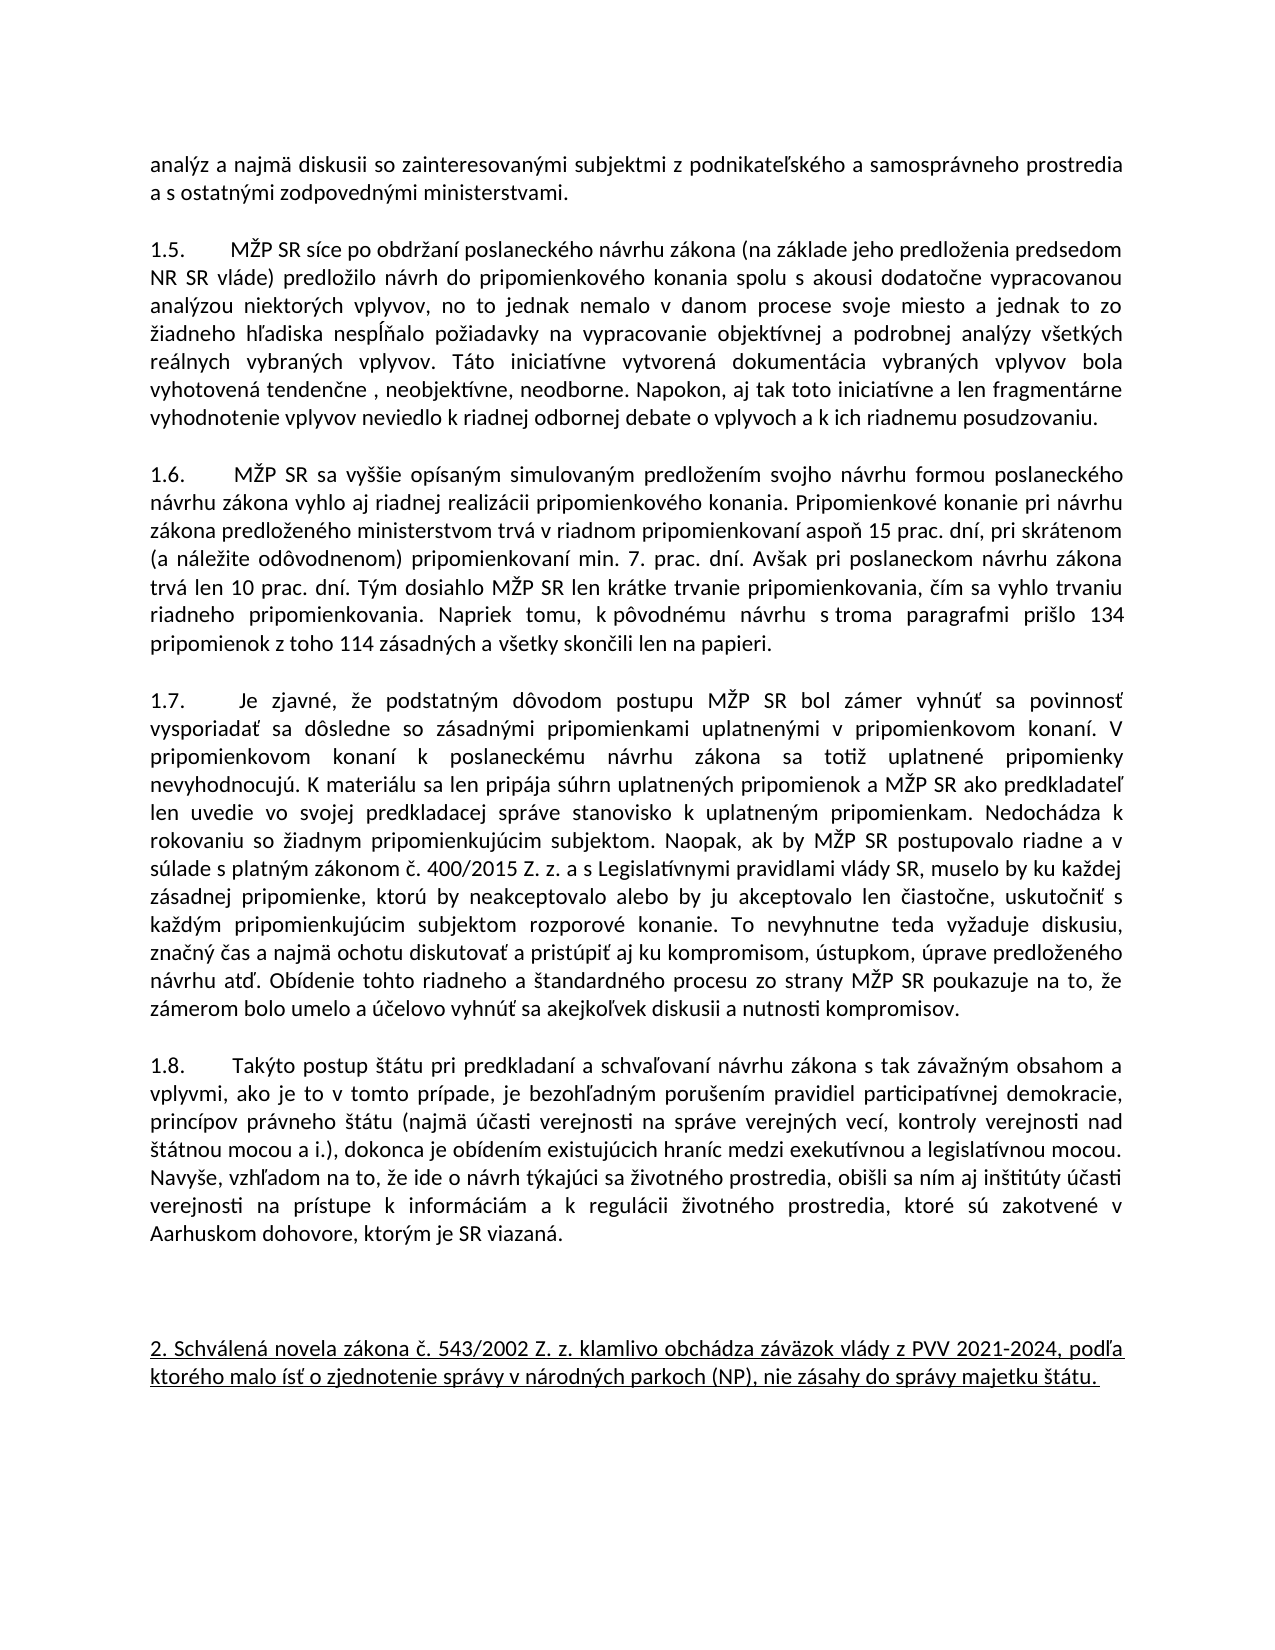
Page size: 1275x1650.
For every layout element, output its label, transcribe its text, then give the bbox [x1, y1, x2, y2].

text 1.7. Je zjavné, že podstatným dôvodom postupu MŽP SR bol zámer vyhnúť sa povinnosť vysporiadať sa dôsledne so zásadnými pripomienkami uplatnenými v pripomienkovom konaní. V pripomienkovom konaní k poslaneckému návrhu zákona sa totiž uplatnené pripomienky nevyhodnocujú. K materiálu sa len pripája súhrn uplatnených pripomienok a MŽP SR ako predkladateľ len uvedie vo svojej predkladacej správe stanovisko k uplatneným pripomienkam. Nedochádza k rokovaniu so žiadnym pripomienkujúcim subjektom. Naopak, ak by MŽP SR postupovalo riadne a v súlade s platným zákonom č. 400/2015 Z. z. a s Legislatívnymi pravidlami vlády SR, muselo by ku každej zásadnej pripomienke, ktorú by neakceptovalo alebo by ju akceptovalo len čiastočne, uskutočniť s každým pripomienkujúcim subjektom rozporové konanie. To nevyhnutne teda vyžaduje diskusiu, značný čas a najmä ochotu diskutovať a pristúpiť aj ku kompromisom, ústupkom, úprave predloženého návrhu atď. Obídenie tohto riadneho a štandardného procesu zo strany MŽP SR poukazuje na to, že zámerom bolo umelo a účelovo vyhnúť sa akejkoľvek diskusii a nutnosti kompromisov. [150, 686, 1125, 1022]
text 2. Schválená novela zákona č. 543/2002 Z. z. klamlivo obchádza záväzok vlády z PVV 2021-2024, podľa ktorého malo ísť o zjednotenie správy v národných parkoch (NP), nie zásahy do správy majetku štátu. [150, 1334, 1125, 1358]
text 1.6. MŽP SR sa vyššie opísaným simulovaným predložením svojho návrhu formou poslaneckého návrhu zákona vyhlo aj riadnej realizácii pripomienkového konania. Pripomienkové konanie pri návrhu zákona predloženého ministerstvom trvá v riadnom pripomienkovaní aspoň 15 prac. dní, pri skrátenom (a náležite odôvodnenom) pripomienkovaní min. 7. prac. dní. Avšak pri poslaneckom návrhu zákona trvá len 10 prac. dní. Tým dosiahlo MŽP SR len krátke trvanie pripomienkovania, čím sa vyhlo trvaniu riadneho pripomienkovania. Napriek tomu, k pôvodnému návrhu s troma paragrafmi prišlo 134 pripomienok z toho 114 zásadných a všetky skončili len na papieri. [150, 461, 1125, 657]
text 1.8. Takýto postup štátu pri predkladaní a schvaľovaní návrhu zákona s tak závažným obsahom a vplyvmi, ako je to v tomto prípade, je bezohľadným porušením pravidiel participatívnej demokracie, princípov právneho štátu (najmä účasti verejnosti na správe verejných vecí, kontroly verejnosti nad štátnou mocou a i.), dokonca je obídením existujúcich hraníc medzi exekutívnou a legislatívnou mocou. Navyše, vzhľadom na to, že ide o návrh týkajúci sa životného prostredia, obišli sa ním aj inštitúty účasti verejnosti na prístupe k informáciám a k regulácii životného prostredia, ktoré sú zakotvené v Aarhuskom dohovore, ktorým je SR viazaná. [150, 1051, 1125, 1247]
text 2. Schválená novela zákona č. 543/2002 Z. z. klamlivo obchádza záväzok vlády z PVV 2021-2024, podľa ktorého malo ísť o zjednotenie správy v národných parkoch (NP), nie zásahy do správy majetku štátu. [150, 1359, 1125, 1390]
text 1.5. MŽP SR síce po obdržaní poslaneckého návrhu zákona (na základe jeho predloženia predsedom NR SR vláde) predložilo návrh do pripomienkového konania spolu s akousi dodatočne vypracovanou analýzou niektorých vplyvov, no to jednak nemalo v danom procese svoje miesto a jednak to zo žiadneho hľadiska nespĺňalo požiadavky na vypracovanie objektívnej a podrobnej analýzy všetkých reálnych vybraných vplyvov. Táto iniciatívne vytvorená dokumentácia vybraných vplyvov bola vyhotovená tendenčne , neobjektívne, neodborne. Napokon, aj tak toto iniciatívne a len fragmentárne vyhodnotenie vplyvov neviedlo k riadnej odbornej debate o vplyvoch a k ich riadnemu posudzovaniu. [150, 235, 1125, 431]
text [150, 150, 1125, 206]
